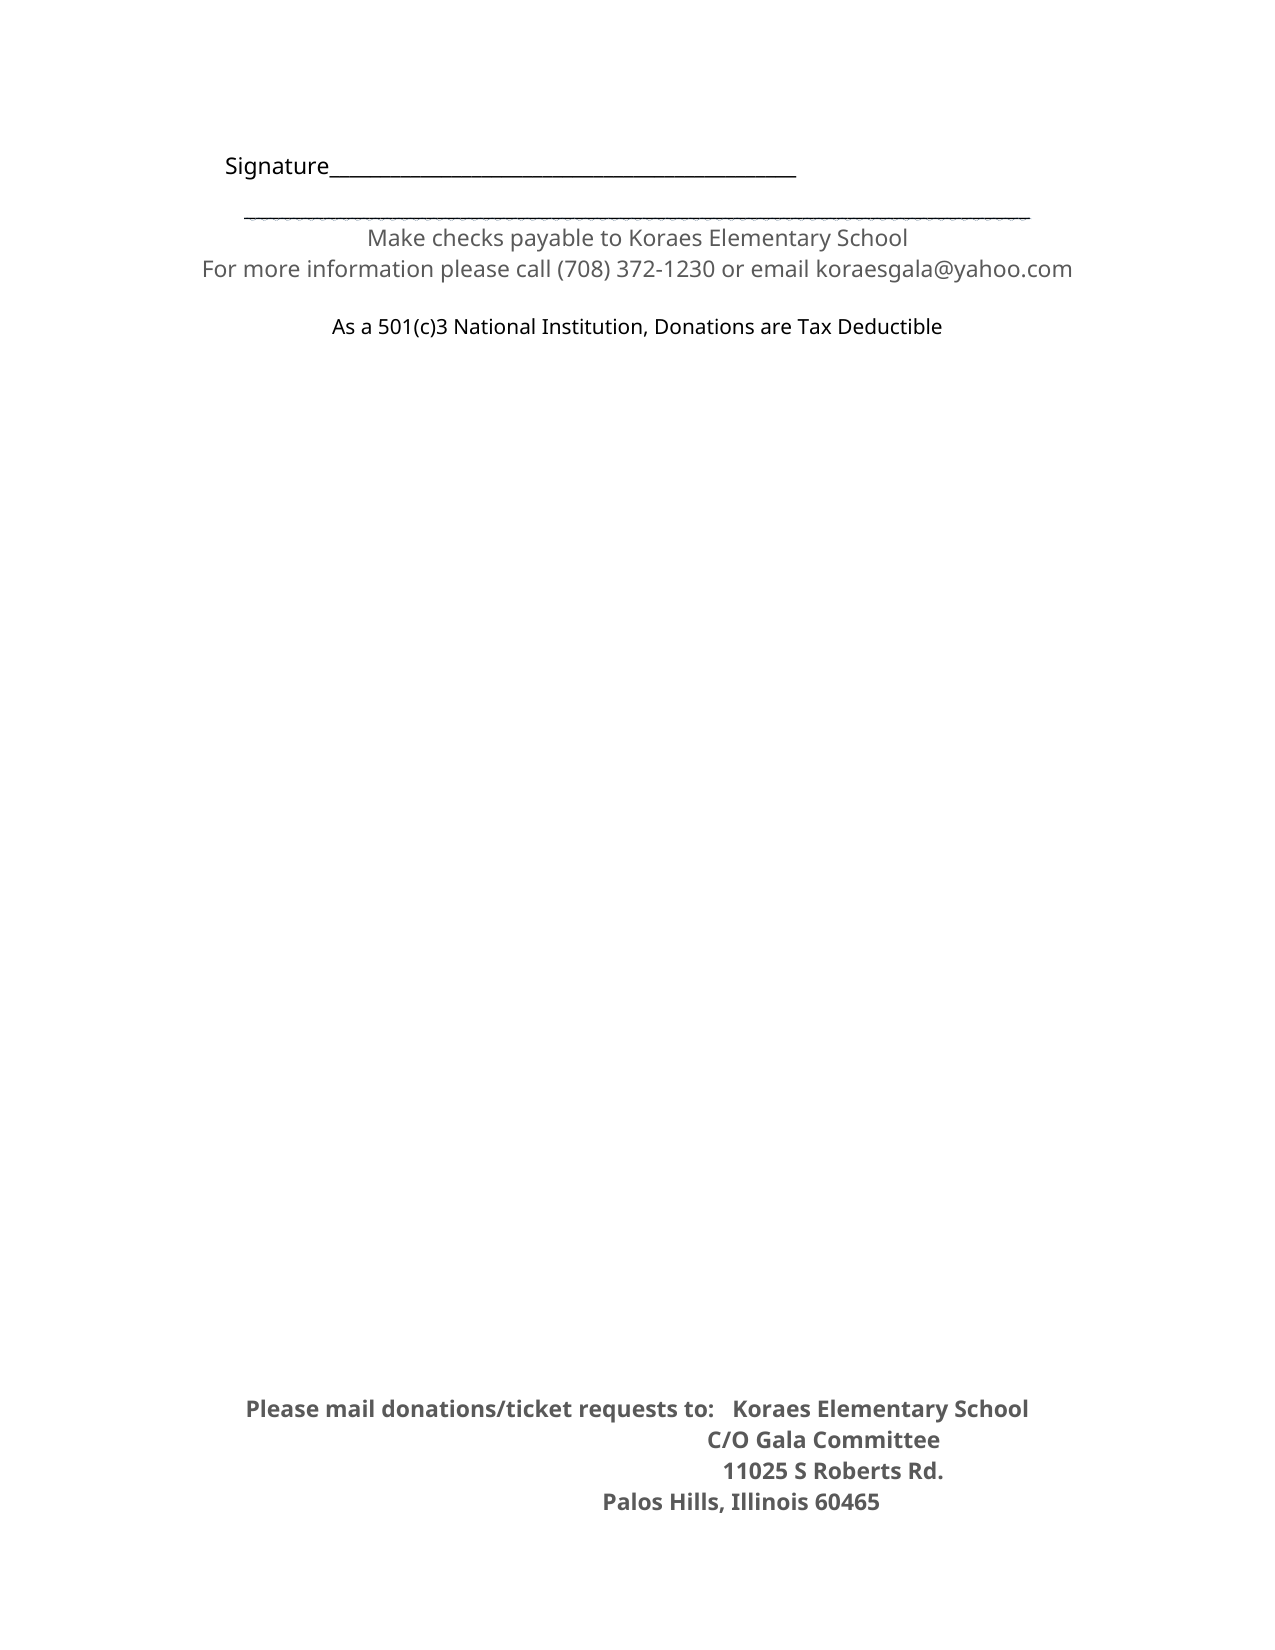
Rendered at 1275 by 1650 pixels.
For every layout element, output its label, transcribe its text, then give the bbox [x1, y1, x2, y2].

text For more information please call (708) 372-1230 or email koraesgala@yahoo.com [150, 253, 1125, 284]
text Make checks payable to Koraes Elementary School [150, 222, 1125, 253]
text As a 501(c)3 National Institution, Donations are Tax Deductible [150, 312, 1125, 341]
text Signature______________________________________________ [150, 150, 1125, 181]
text _____________________________________________________________________ [150, 194, 1125, 222]
